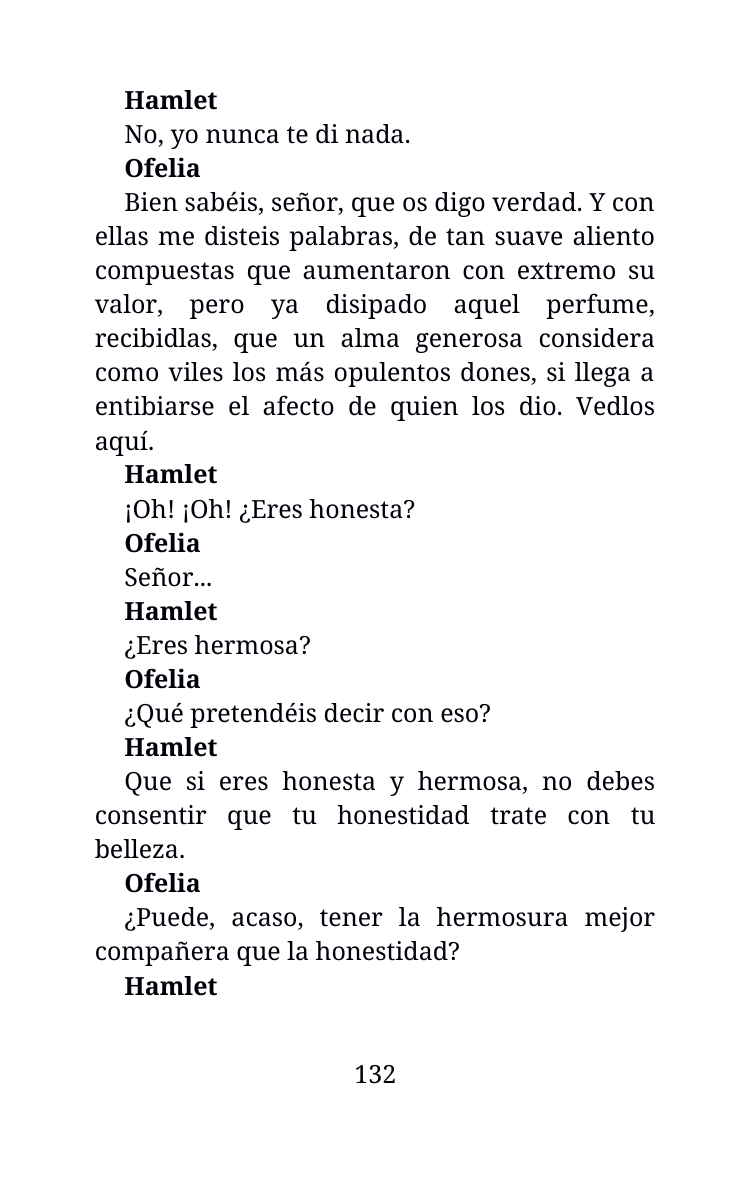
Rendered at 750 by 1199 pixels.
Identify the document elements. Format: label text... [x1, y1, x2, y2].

text Que si eres honesta y hermosa, no debes consentir que tu honestidad trate con tu belleza. [94, 764, 656, 866]
text Ofelia [94, 662, 656, 696]
text Hamlet [94, 593, 656, 627]
text Bien sabéis, señor, que os digo verdad. Y con ellas me disteis palabras, de tan suave aliento compuestas que aumentaron con extremo su valor, pero ya disipado aquel perfume, recibidlas, que un alma generosa considera como viles los más opulentos dones, si llega a entibiarse el afecto de quien los dio. Vedlos aquí. [94, 185, 656, 457]
text ¿Eres hermosa? [94, 627, 656, 662]
text Hamlet [94, 730, 656, 764]
text Hamlet [94, 968, 656, 1002]
text No, yo nunca te di nada. [94, 117, 656, 151]
text Ofelia [94, 866, 656, 900]
text Hamlet [94, 82, 656, 117]
text ¿Puede, acaso, tener la hermosura mejor compañera que la honestidad? [94, 900, 656, 968]
text Ofelia [94, 525, 656, 559]
text Señor... [94, 559, 656, 593]
text Hamlet [94, 457, 656, 491]
text ¡Oh! ¡Oh! ¿Eres honesta? [94, 491, 656, 525]
text Ofelia [94, 151, 656, 185]
text ¿Qué pretendéis decir con eso? [94, 696, 656, 730]
